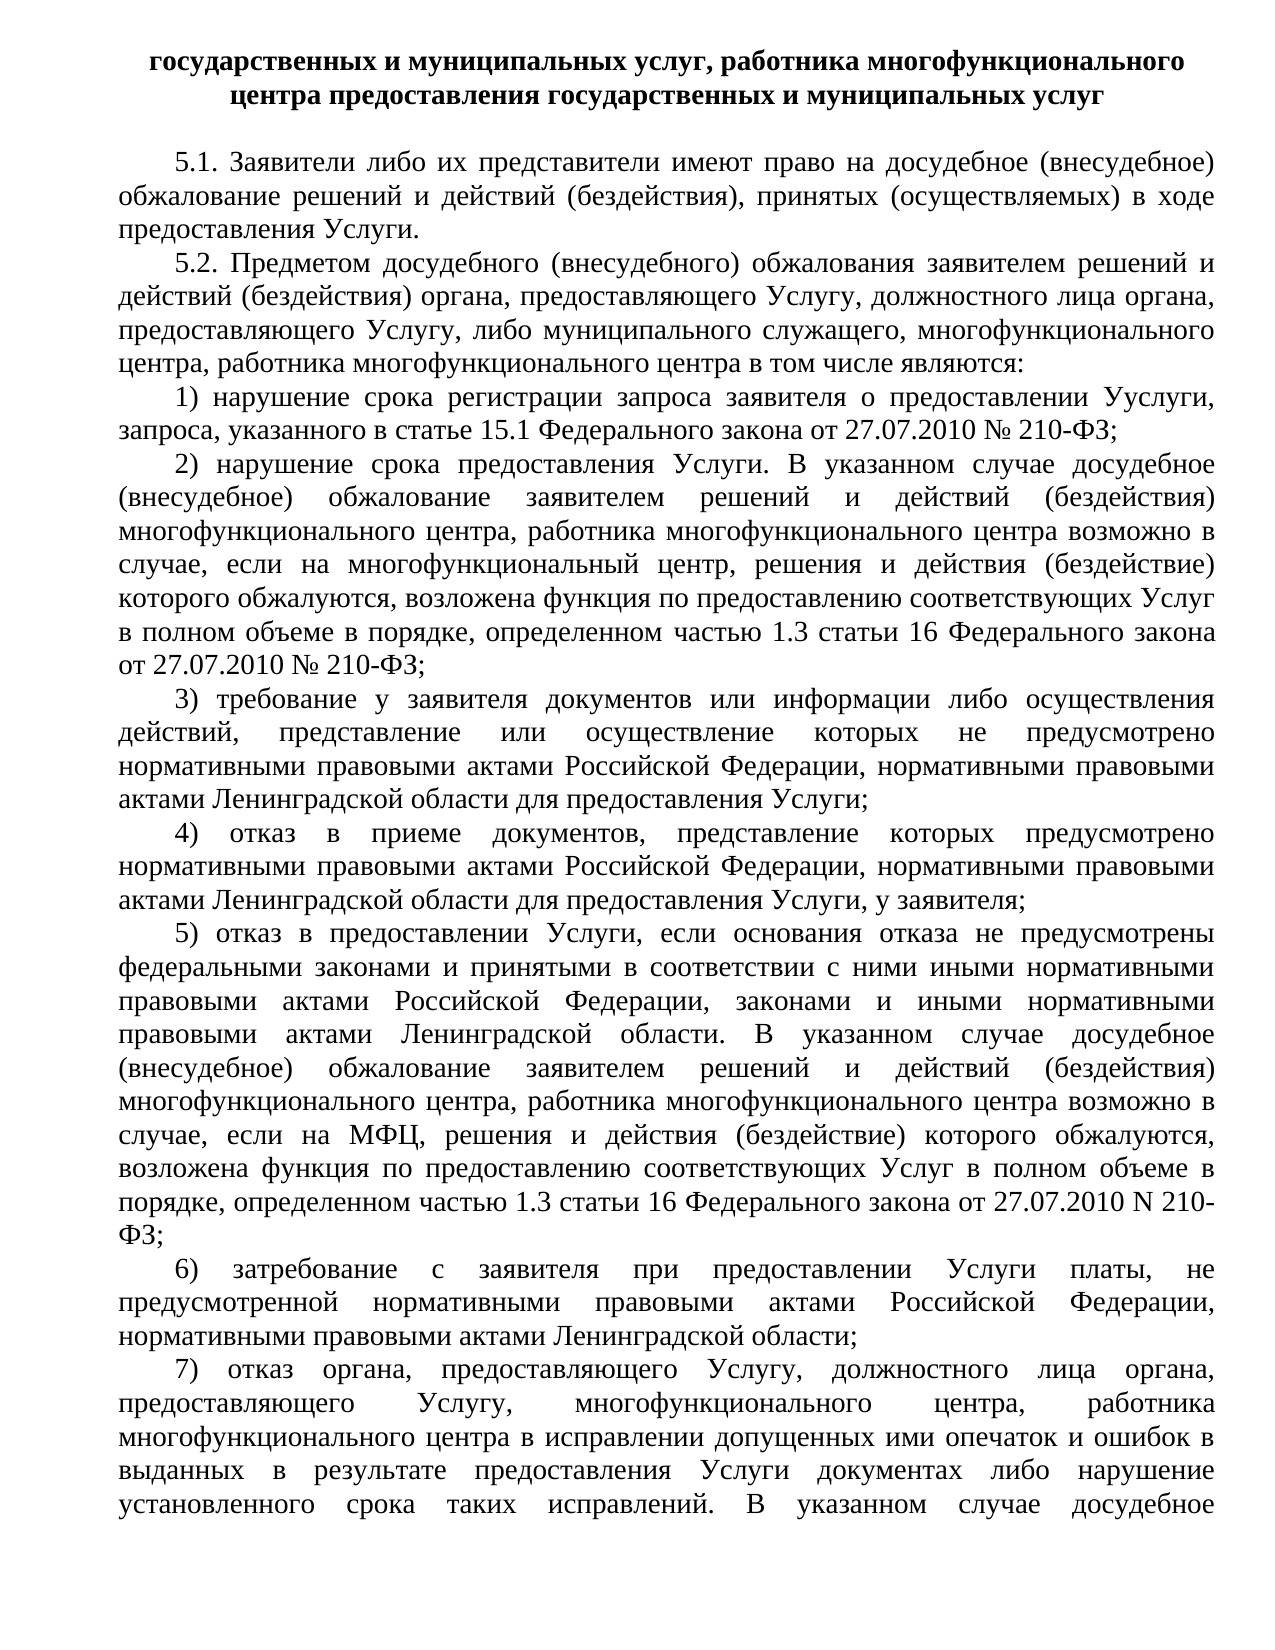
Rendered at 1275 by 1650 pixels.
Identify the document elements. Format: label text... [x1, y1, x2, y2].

text 6) затребование с заявителя при предоставлении Услуги платы, не предусмотренной нормативными правовыми актами Российской Федерации, нормативными правовыми актами Ленинградской области; [118, 1251, 1216, 1352]
text 5.2. Предметом досудебного (внесудебного) обжалования заявителем решений и действий (бездействия) органа, предоставляющего Услугу, должностного лица органа, предоставляющего Услугу, либо муниципального служащего, многофункционального центра, работника многофункционального центра в том числе являются: [118, 245, 1216, 379]
text 1) нарушение срока регистрации запроса заявителя о предоставлении Ууслуги, запроса, указанного в статье 15.1 Федерального закона от 27.07.2010 № 210-ФЗ; [118, 379, 1216, 446]
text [118, 1352, 1216, 1519]
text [118, 43, 1216, 111]
text 2) нарушение срока предоставления Услуги. В указанном случае досудебное (внесудебное) обжалование заявителем решений и действий (бездействия) многофункционального центра, работника многофункционального центра возможно в случае, если на многофункциональный центр, решения и действия (бездействие) которого обжалуются, возложена функция по предоставлению соответствующих Услуг в полном объеме в порядке, определенном частью 1.3 статьи 16 Федерального закона от 27.07.2010 № 210-ФЗ; [118, 446, 1216, 681]
text 5.1. Заявители либо их представители имеют право на досудебное (внесудебное) обжалование решений и действий (бездействия), принятых (осуществляемых) в ходе предоставления Услуги. [118, 144, 1216, 245]
text 3) требование у заявителя документов или информации либо осуществления действий, представление или осуществление которых не предусмотрено нормативными правовыми актами Российской Федерации, нормативными правовыми актами Ленинградской области для предоставления Услуги; [118, 681, 1216, 815]
text 4) отказ в приеме документов, представление которых предусмотрено нормативными правовыми актами Российской Федерации, нормативными правовыми актами Ленинградской области для предоставления Услуги, у заявителя; [118, 815, 1216, 916]
text 5) отказ в предоставлении Услуги, если основания отказа не предусмотрены федеральными законами и принятыми в соответствии с ними иными нормативными правовыми актами Российской Федерации, законами и иными нормативными правовыми актами Ленинградской области. В указанном случае досудебное (внесудебное) обжалование заявителем решений и действий (бездействия) многофункционального центра, работника многофункционального центра возможно в случае, если на МФЦ, решения и действия (бездействие) которого обжалуются, возложена функция по предоставлению соответствующих Услуг в полном объеме в порядке, определенном частью 1.3 статьи 16 Федерального закона от 27.07.2010 N 210-ФЗ; [118, 916, 1216, 1251]
